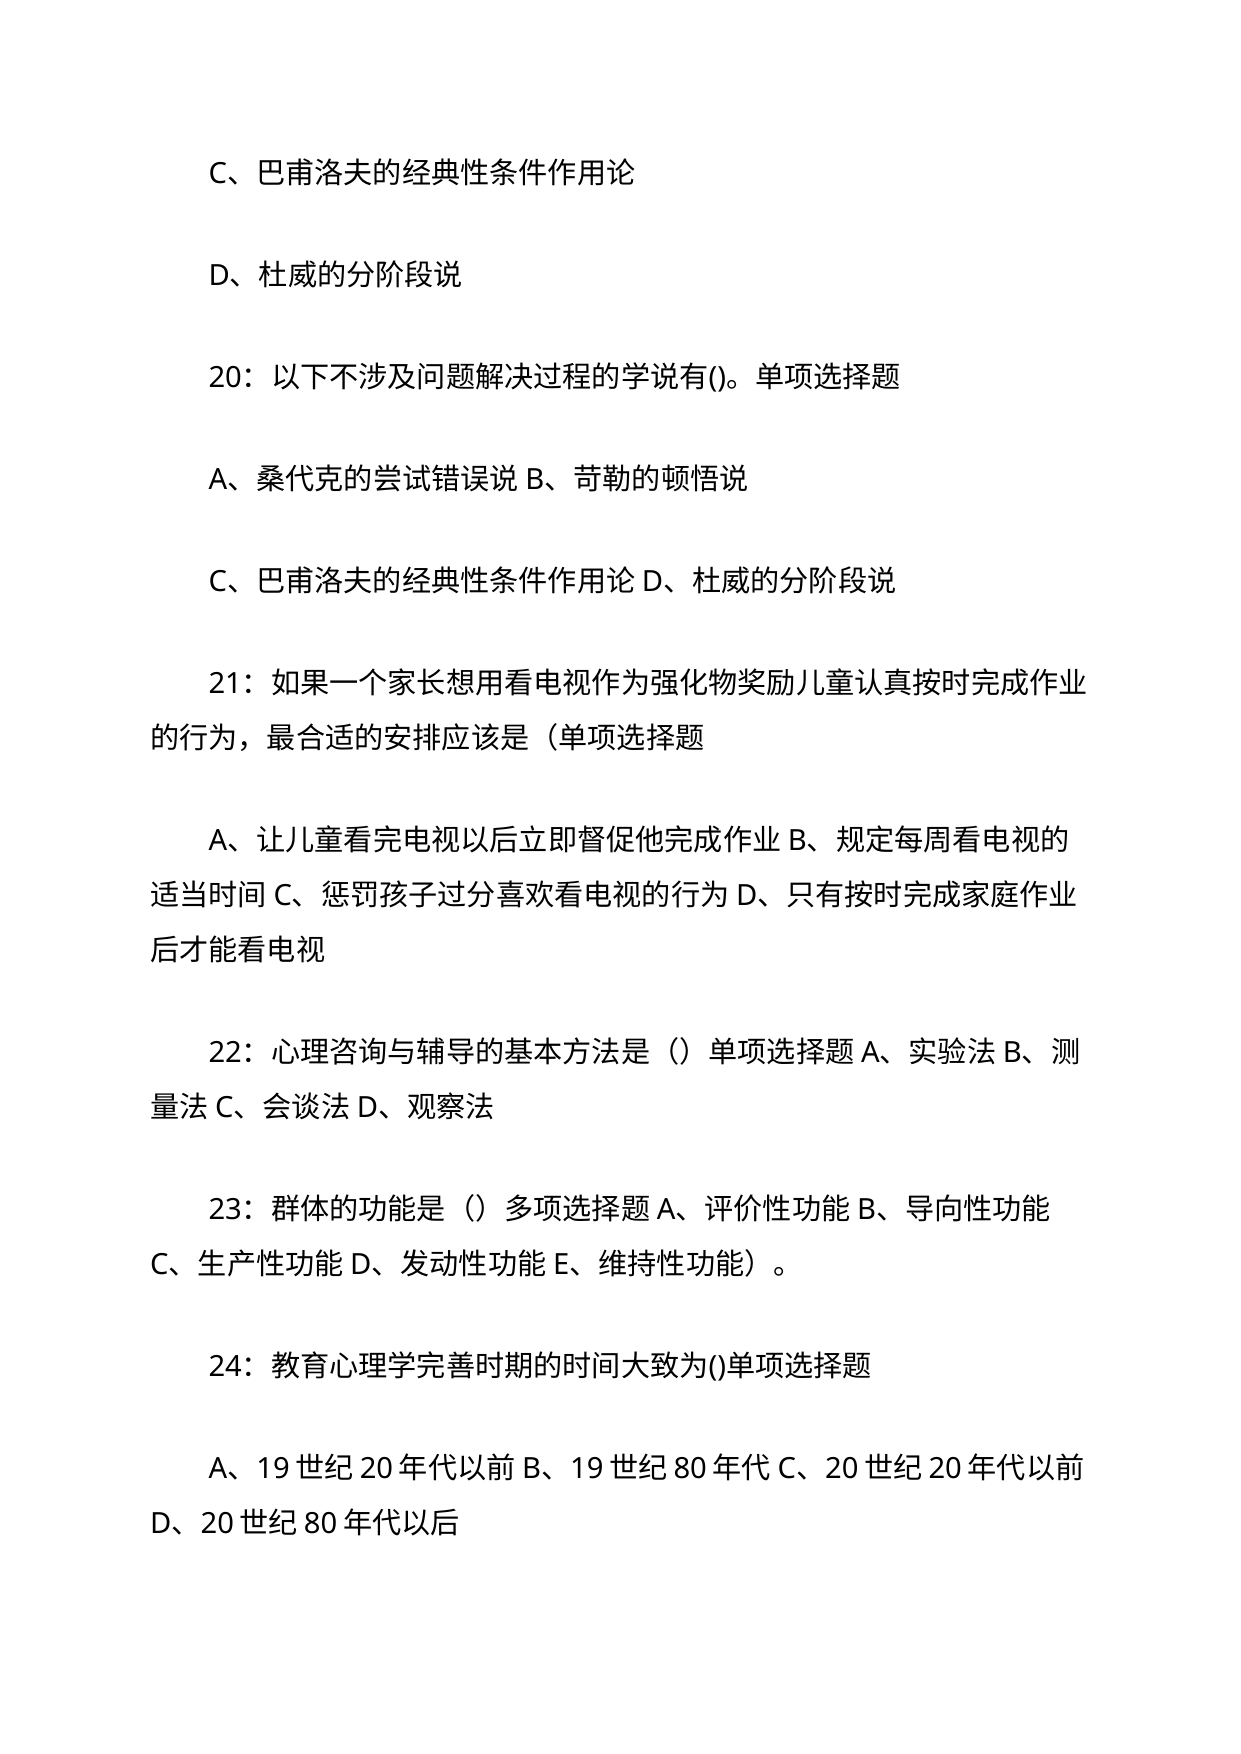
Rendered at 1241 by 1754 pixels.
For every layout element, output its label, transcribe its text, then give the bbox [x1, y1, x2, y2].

text 22：心理咨询与辅导的基本方法是（）单项选择题 A、实验法 B、测量法 C、会谈法 D、观察法 [150, 1028, 1090, 1126]
text C、巴甫洛夫的经典性条件作用论 D、杜威的分阶段说 [150, 558, 1090, 600]
text C、巴甫洛夫的经典性条件作用论 [150, 150, 1090, 192]
text D、杜威的分阶段说 [150, 252, 1090, 294]
text 23：群体的功能是（）多项选择题 A、评价性功能 B、导向性功能 C、生产性功能 D、发动性功能 E、维持性功能）。 [150, 1185, 1090, 1283]
text A、让儿童看完电视以后立即督促他完成作业 B、规定每周看电视的适当时间 C、惩罚孩子过分喜欢看电视的行为 D、只有按时完成家庭作业后才能看电视 [150, 817, 1090, 969]
text 21：如果一个家长想用看电视作为强化物奖励儿童认真按时完成作业的行为，最合适的安排应该是（单项选择题 [150, 660, 1090, 757]
text 24：教育心理学完善时期的时间大致为()单项选择题 [150, 1342, 1090, 1385]
text A、19世纪20年代以前 B、19世纪80年代 C、20世纪20年代以前 D、20世纪80年代以后 [150, 1444, 1090, 1542]
text A、桑代克的尝试错误说 B、苛勒的顿悟说 [150, 456, 1090, 498]
text 20：以下不涉及问题解决过程的学说有()。单项选择题 [150, 354, 1090, 396]
